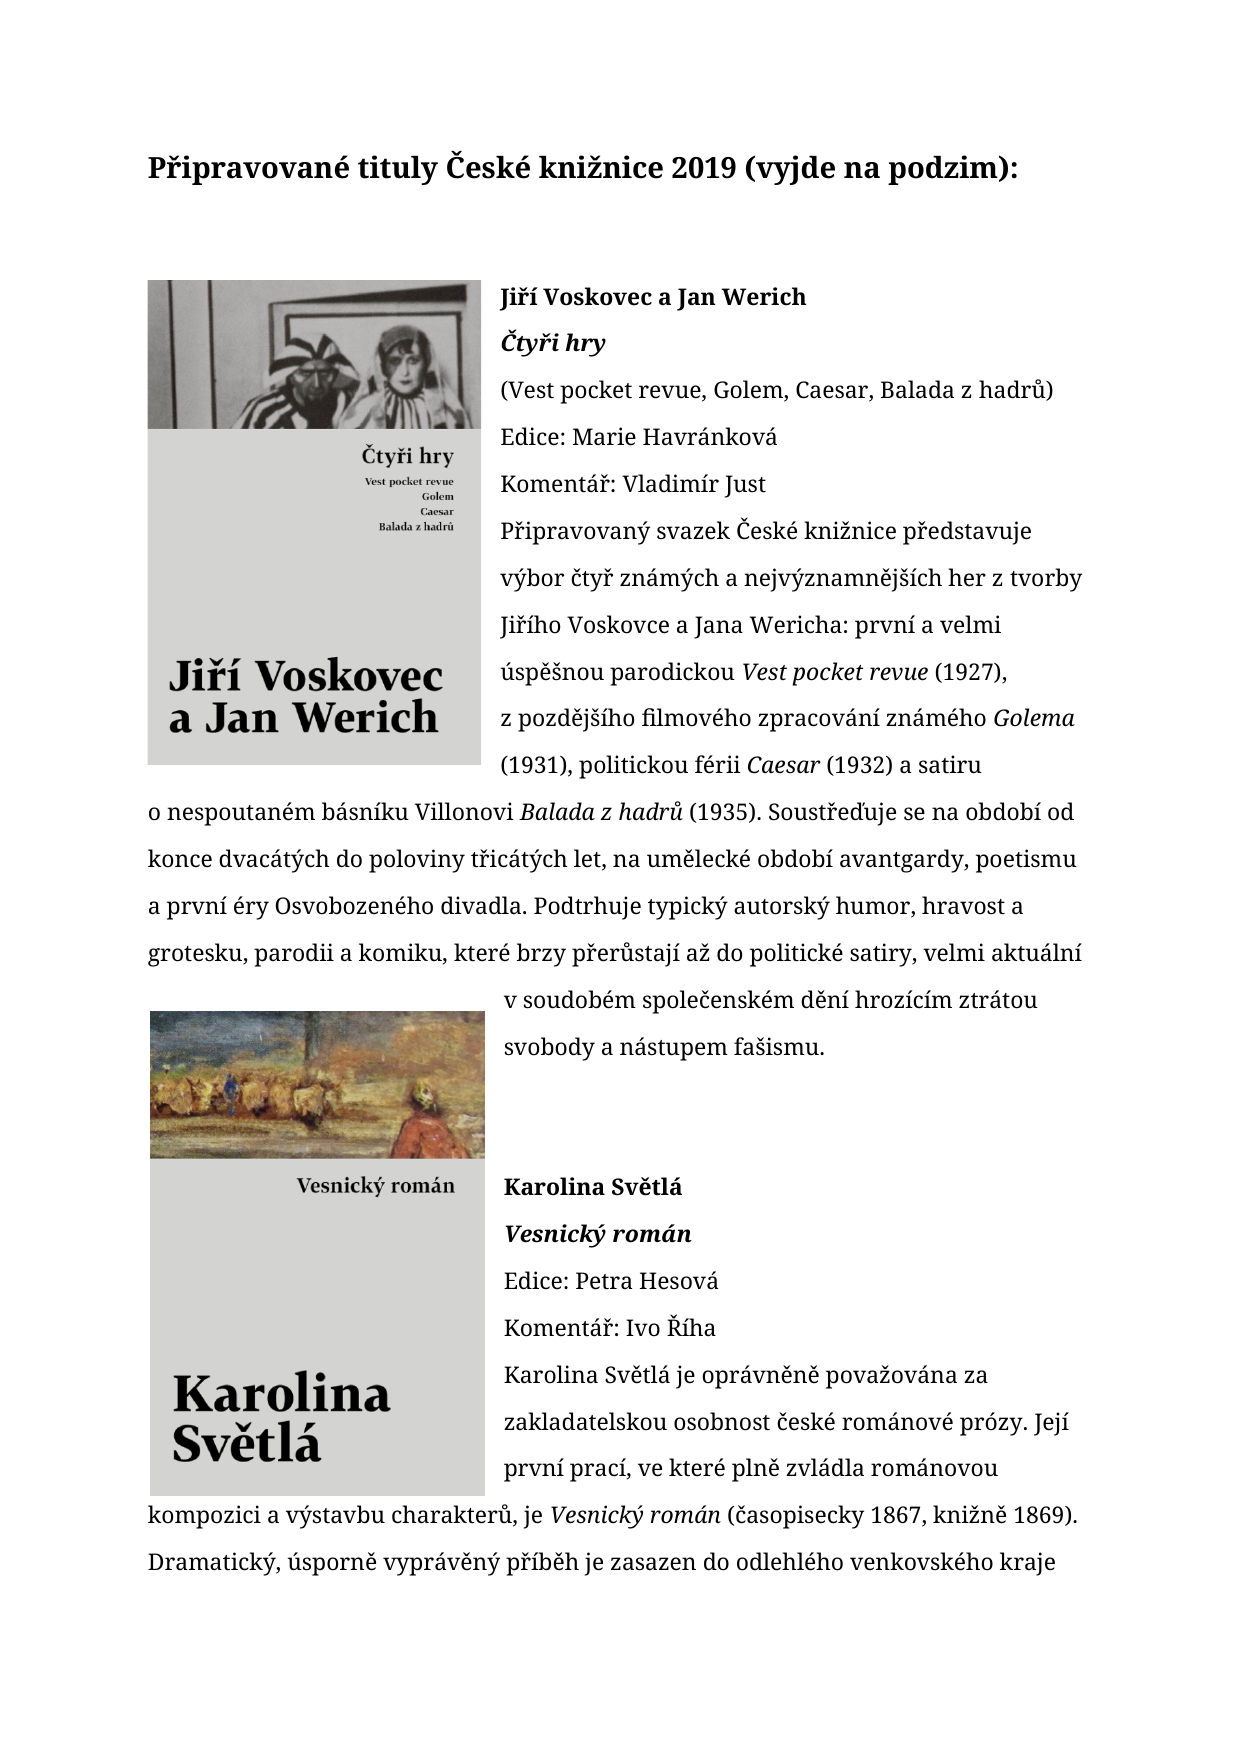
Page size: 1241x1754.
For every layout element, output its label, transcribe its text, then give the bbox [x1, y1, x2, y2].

text Komentář: Vladimír Just [482, 468, 1093, 499]
text Komentář: Ivo Říha [485, 1312, 1093, 1343]
text Jiří Voskovec a Jan Werich [482, 281, 1093, 312]
text Čtyři hry [482, 327, 1093, 359]
picture [150, 1011, 485, 1496]
text Připravovaný svazek České knižnice představuje výbor čtyř známých a nejvýznamnějších her z tvorby Jiřího Voskovce a Jana Wericha: první a velmi úspěšnou parodickou Vest pocket revue (1927), z pozdějšího filmového zpracování známého Golema (1931), politickou férii Caesar (1932) a satiru o nespoutaném básníku Villonovi Balada z hadrů (1935). Soustřeďuje se na období od konce dvacátých do poloviny třicátých let, na umělecké období avantgardy, poetismu a první éry Osvobozeného divadla. Podtrhuje typický autorský humor, hravost a grotesku, parodii a komiku, které brzy přerůstají až do politické satiry, velmi aktuální v soudobém společenském dění hrozícím ztrátou svobody a nástupem fašismu. [148, 515, 1093, 1062]
text Edice: Petra Hesová [485, 1265, 1093, 1296]
text Karolina Světlá [485, 1171, 1093, 1202]
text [148, 1359, 1093, 1577]
text Připravované tituly České knižnice 2019 (vyjde na podzim): [148, 148, 1093, 187]
picture [147, 280, 482, 765]
text Vesnický román [485, 1218, 1093, 1249]
text Edice: Marie Havránková [482, 421, 1093, 452]
text (Vest pocket revue, Golem, Caesar, Balada z hadrů) [482, 374, 1093, 406]
